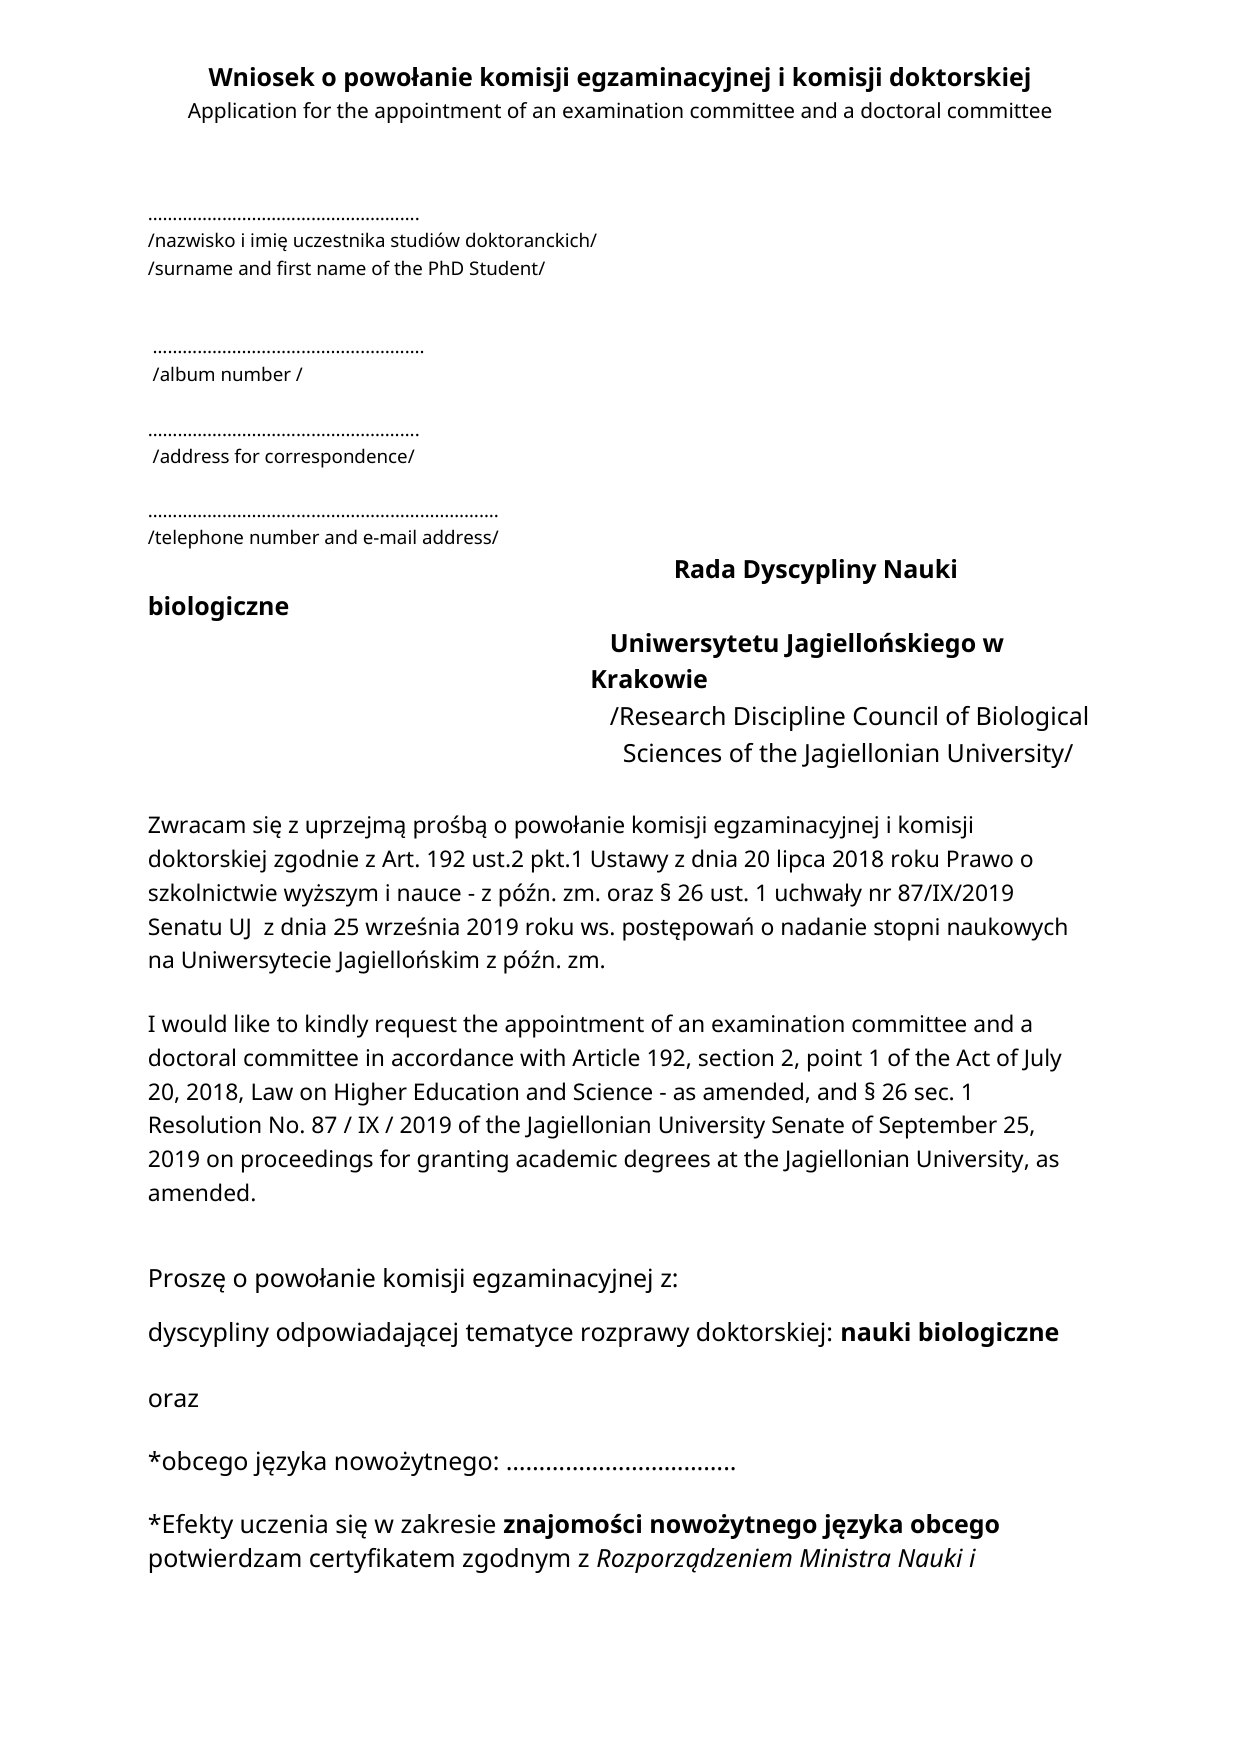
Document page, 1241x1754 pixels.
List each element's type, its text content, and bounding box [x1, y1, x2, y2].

text /Research Discipline Council of Biological Sciences of the Jagiellonian University/ [590, 699, 1093, 770]
text ………………………………………………. [148, 200, 1093, 226]
text oraz [148, 1380, 1068, 1414]
text /nazwisko i imię uczestnika studiów doktoranckich/ [148, 228, 1093, 253]
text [148, 1507, 1068, 1575]
text /surname and first name of the PhD Student/ [148, 255, 1093, 281]
text ………………………………………………. [148, 416, 1093, 442]
text *obcego języka nowożytnego: …………………………….. [148, 1443, 1068, 1477]
text …………………………………….………………………. [148, 497, 1093, 522]
text dyscypliny odpowiadającej tematyce rozprawy doktorskiej: nauki biologiczne [148, 1314, 1093, 1348]
text Proszę o powołanie komisji egzaminacyjnej z: [148, 1261, 1093, 1295]
text Wniosek o powołanie komisji egzaminacyjnej i komisji doktorskiej [148, 59, 1093, 93]
text /telephone number and e-mail address/ [148, 524, 1093, 550]
text Application for the appointment of an examination committee and a doctoral committee [148, 96, 1093, 124]
text Rada Dyscypliny Nauki biologiczne [148, 552, 1093, 623]
text /album number / [148, 361, 1093, 387]
text I would like to kindly request the appointment of an examination committee and a doctoral committee in accordance with Article 192, section 2, point 1 of the Act of July 20, 2018, Law on Higher Education and Science - as amended, and § 26 sec. 1 Resolution No. 87 / IX / 2019 of the Jagiellonian University Senate of September 25, 2019 on proceedings for granting academic degrees at the Jagiellonian University, as amended. [148, 1008, 1093, 1208]
text Uniwersytetu Jagiellońskiego w Krakowie [590, 625, 1093, 696]
text Zwracam się z uprzejmą prośbą o powołanie komisji egzaminacyjnej i komisji doktorskiej zgodnie z Art. 192 ust.2 pkt.1 Ustawy z dnia 20 lipca 2018 roku Prawo o szkolnictwie wyższym i nauce - z późn. zm. oraz § 26 ust. 1 uchwały nr 87/IX/2019 Senatu UJ z dnia 25 września 2019 roku ws. postępowań o nadanie stopni naukowych na Uniwersytecie Jagiellońskim z późn. zm. [148, 809, 1093, 1006]
text /address for correspondence/ [148, 444, 1093, 469]
text ………………………………………………. [148, 334, 1093, 359]
